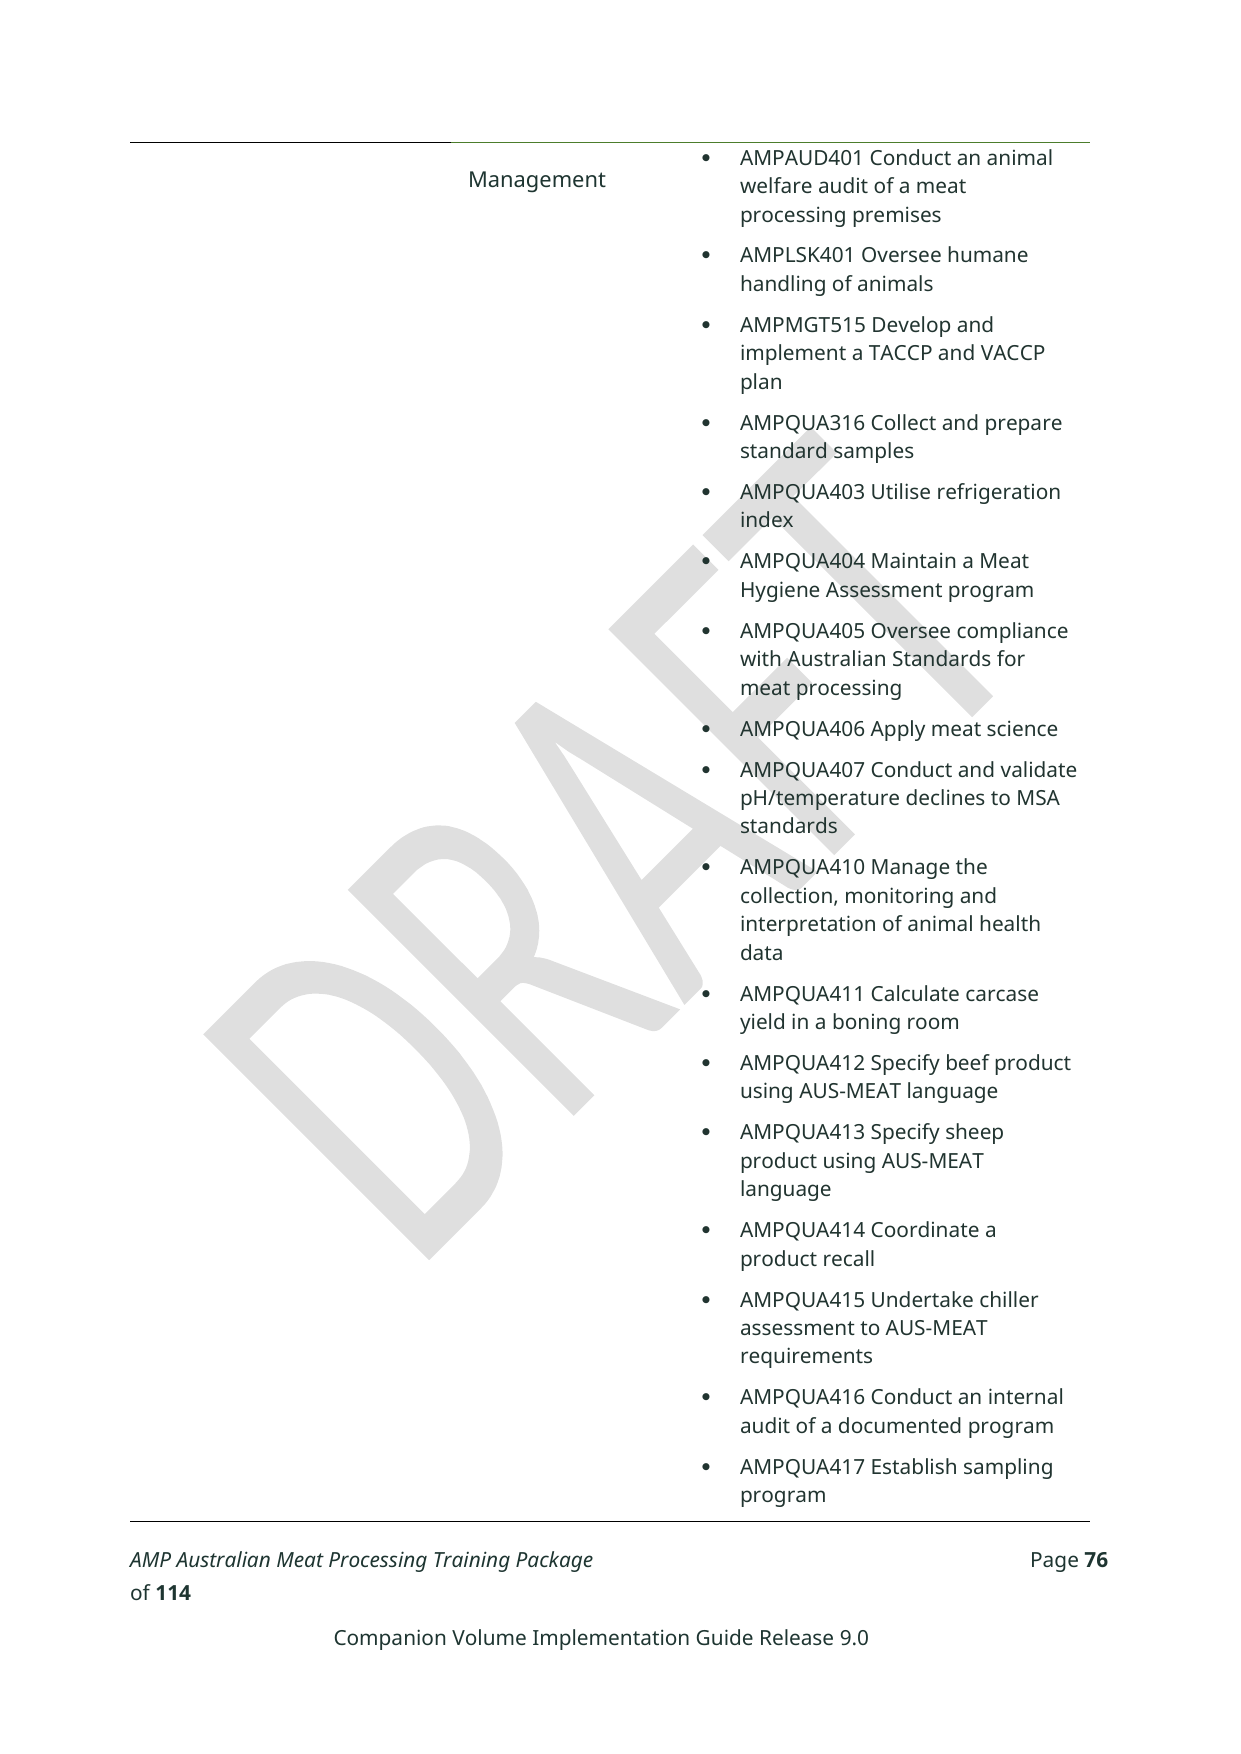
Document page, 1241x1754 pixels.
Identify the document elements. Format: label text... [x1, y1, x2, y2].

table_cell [691, 143, 1090, 1521]
table_cell Quality Management [451, 143, 691, 1521]
